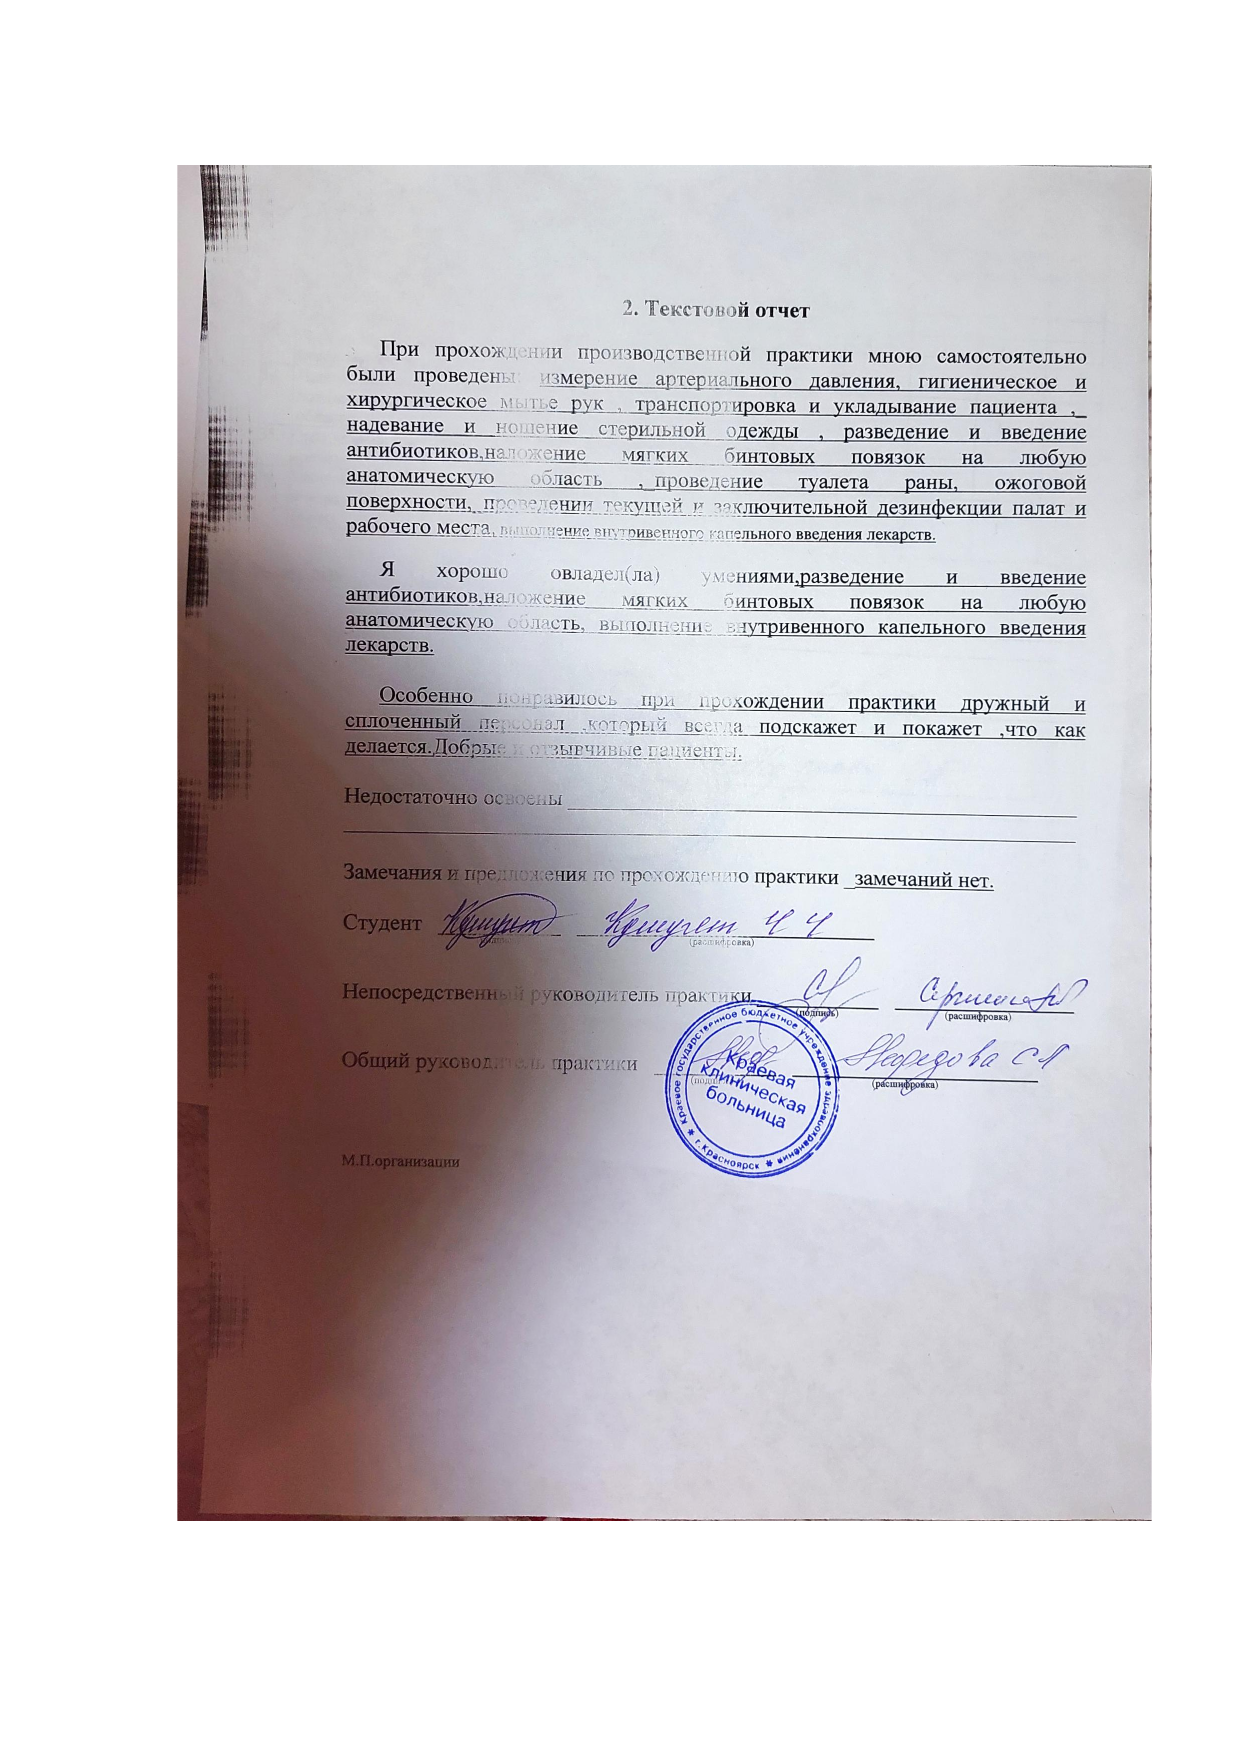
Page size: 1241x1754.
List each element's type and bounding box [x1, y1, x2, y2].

picture [177, 165, 1152, 1521]
